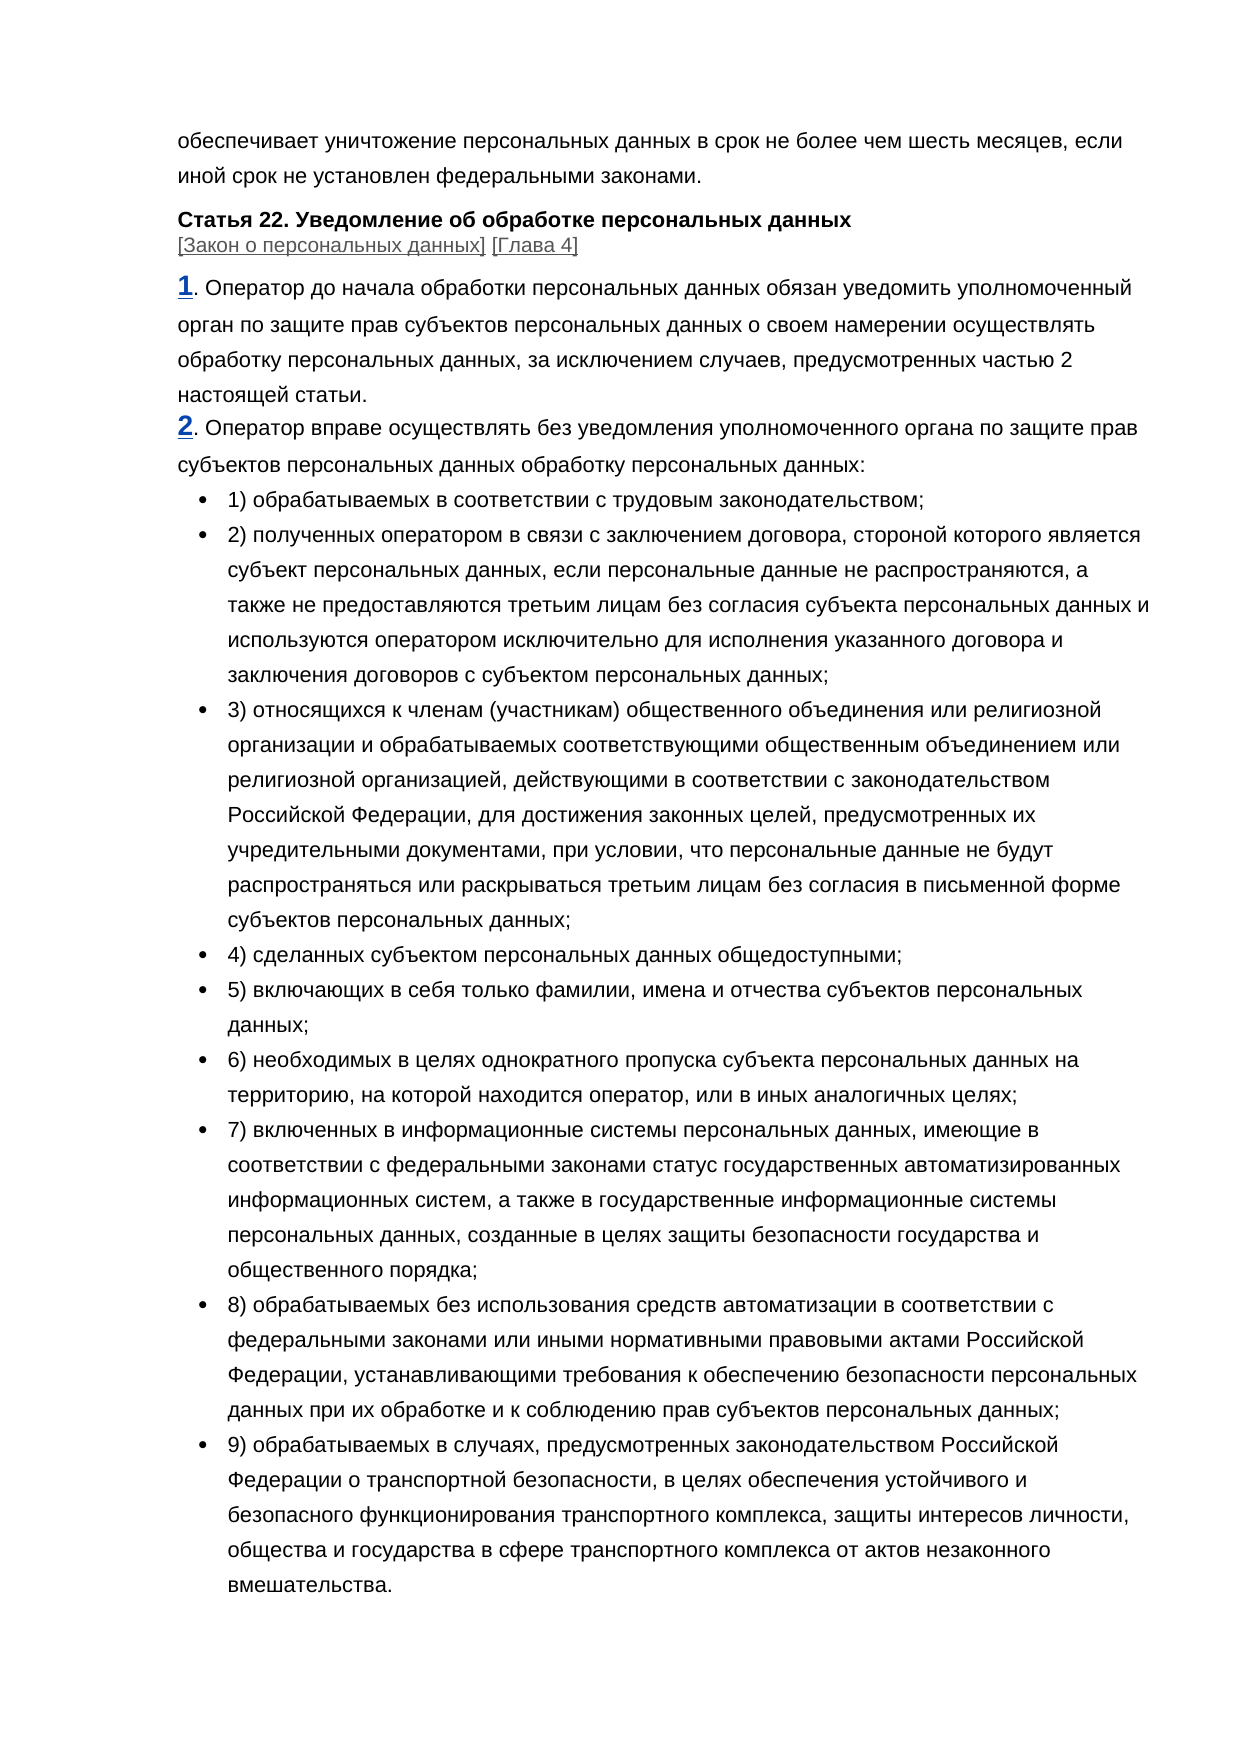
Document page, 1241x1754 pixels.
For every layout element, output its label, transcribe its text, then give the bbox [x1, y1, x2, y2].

text Статья 22. Уведомление об обработке персональных данных [177, 207, 1152, 232]
list 7) включенных в информационные системы персональных данных, имеющие в соответствии с федеральными законами статус государственных автоматизированных информационных систем, а также в государственные информационные системы персональных данных, созданные в целях защиты безопасности государства и общественного порядка; [199, 1107, 1152, 1282]
list 3) относящихся к членам (участникам) общественного объединения или религиозной организации и обрабатываемых соответствующими общественным объединением или религиозной организацией, действующими в соответствии с законодательством Российской Федерации, для достижения законных целей, предусмотренных их учредительными документами, при условии, что персональные данные не будут распространяться или раскрываться третьим лицам без согласия в письменной форме субъектов персональных данных; [199, 687, 1152, 932]
list 8) обрабатываемых без использования средств автоматизации в соответствии с федеральными законами или иными нормативными правовыми актами Российской Федерации, устанавливающими требования к обеспечению безопасности персональных данных при их обработке и к соблюдению прав субъектов персональных данных; [199, 1282, 1152, 1422]
list 9) обрабатываемых в случаях, предусмотренных законодательством Российской Федерации о транспортной безопасности, в целях обеспечения устойчивого и безопасного функционирования транспортного комплекса, защиты интересов личности, общества и государства в сфере транспортного комплекса от актов незаконного вмешательства. [199, 1422, 1152, 1597]
list 6) необходимых в целях однократного пропуска субъекта персональных данных на территорию, на которой находится оператор, или в иных аналогичных целях; [199, 1037, 1152, 1107]
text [177, 118, 1152, 188]
text 1. Оператор до начала обработки персональных данных обязан уведомить уполномоченный орган по защите прав субъектов персональных данных о своем намерении осуществлять обработку персональных данных, за исключением случаев, предусмотренных частью 2 настоящей статьи. [177, 267, 1152, 407]
text [Закон о персональных данных] [Глава 4] [177, 232, 1152, 257]
list 5) включающих в себя только фамилии, имена и отчества субъектов персональных данных; [199, 967, 1152, 1037]
list 2) полученных оператором в связи с заключением договора, стороной которого является субъект персональных данных, если персональные данные не распространяются, а также не предоставляются третьим лицам без согласия субъекта персональных данных и используются оператором исключительно для исполнения указанного договора и заключения договоров с субъектом персональных данных; [199, 512, 1152, 687]
text 2. Оператор вправе осуществлять без уведомления уполномоченного органа по защите прав субъектов персональных данных обработку персональных данных: [177, 407, 1152, 477]
list 1) обрабатываемых в соответствии с трудовым законодательством; [199, 477, 1152, 512]
list 4) сделанных субъектом персональных данных общедоступными; [199, 932, 1152, 967]
